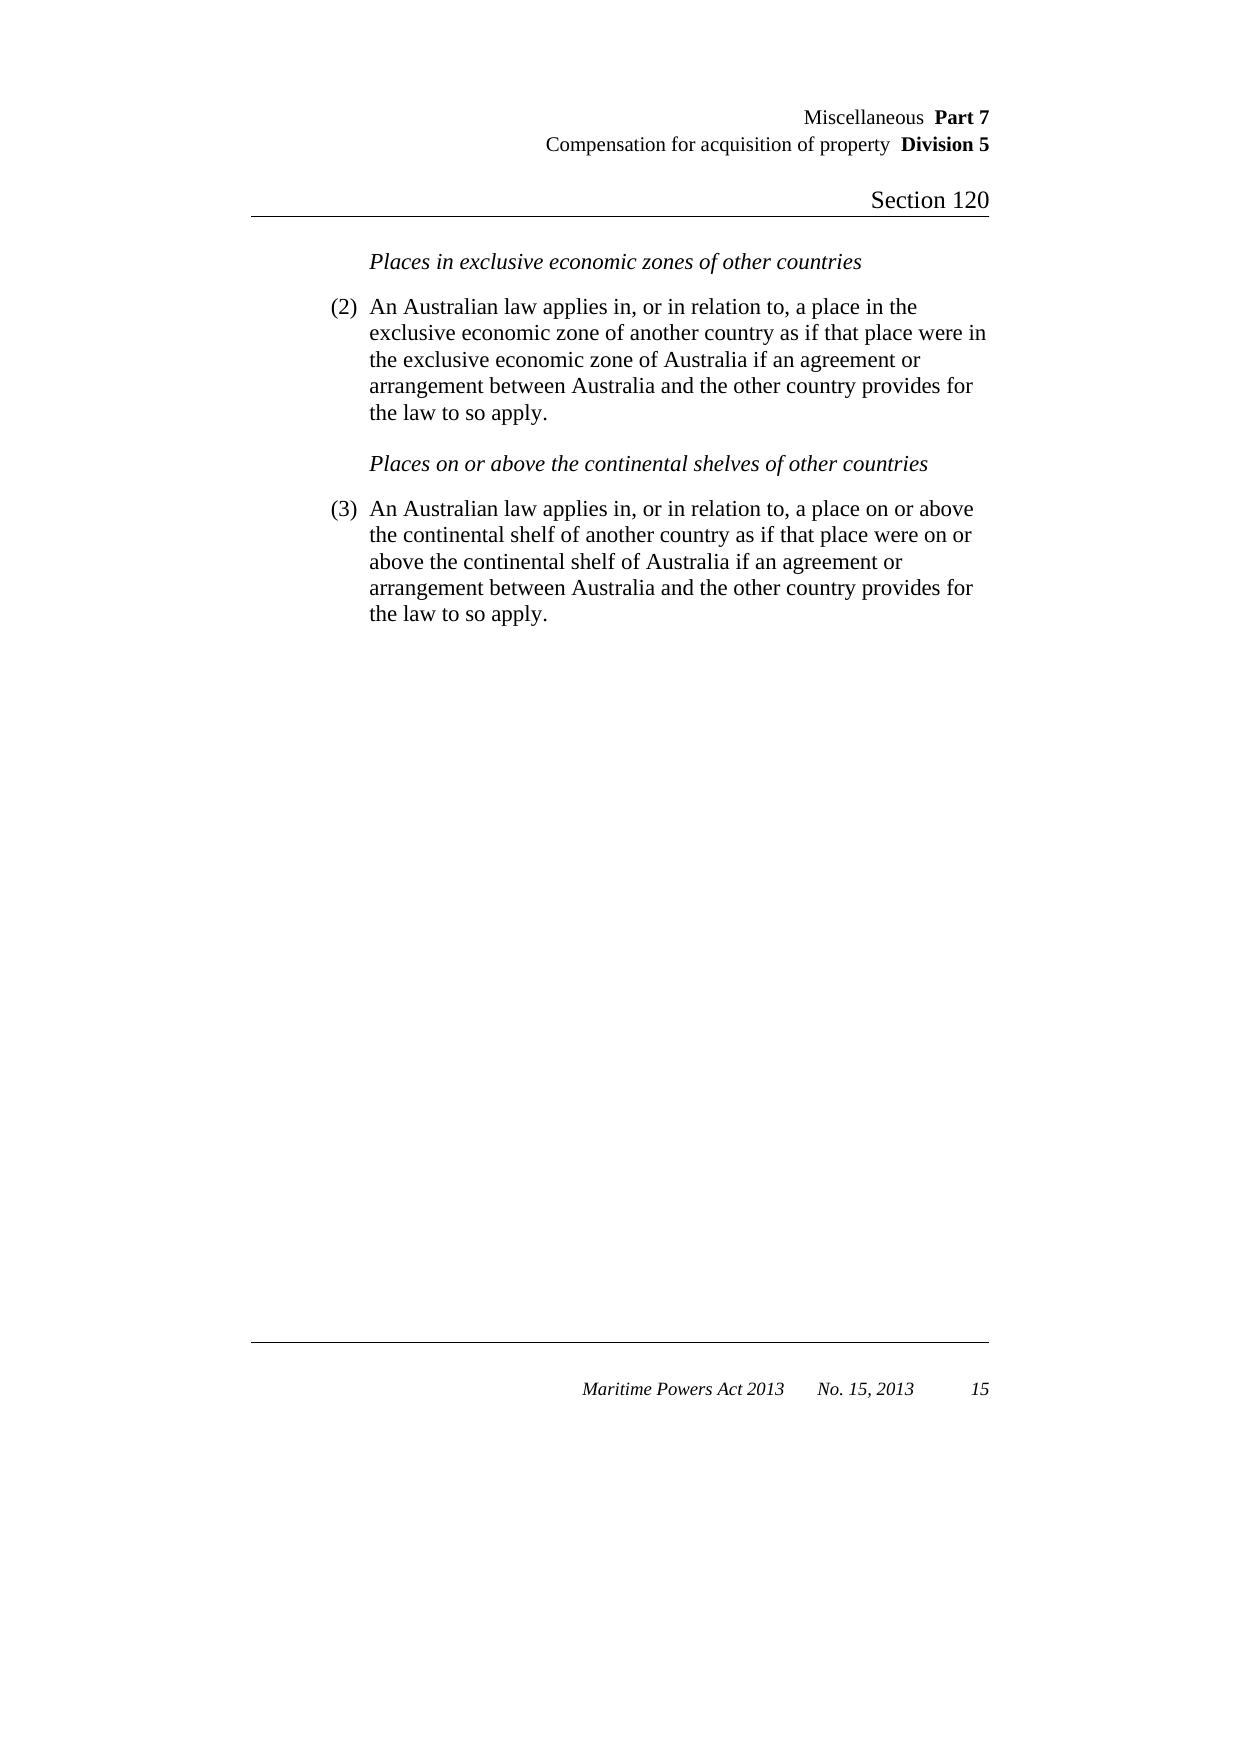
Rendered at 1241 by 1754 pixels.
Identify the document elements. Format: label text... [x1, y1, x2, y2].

text Places in exclusive economic zones of other countries [369, 248, 989, 274]
text Places on or above the continental shelves of other countries [369, 450, 989, 476]
text (2) An Australian law applies in, or in relation to, a place in the exclusive economic zone of another country as if that place were in the exclusive economic zone of Australia if an agreement or arrangement between Australia and the other country provides for the law to so apply. [251, 293, 989, 425]
text (3) An Australian law applies in, or in relation to, a place on or above the continental shelf of another country as if that place were on or above the continental shelf of Australia if an agreement or arrangement between Australia and the other country provides for the law to so apply. [251, 495, 989, 627]
